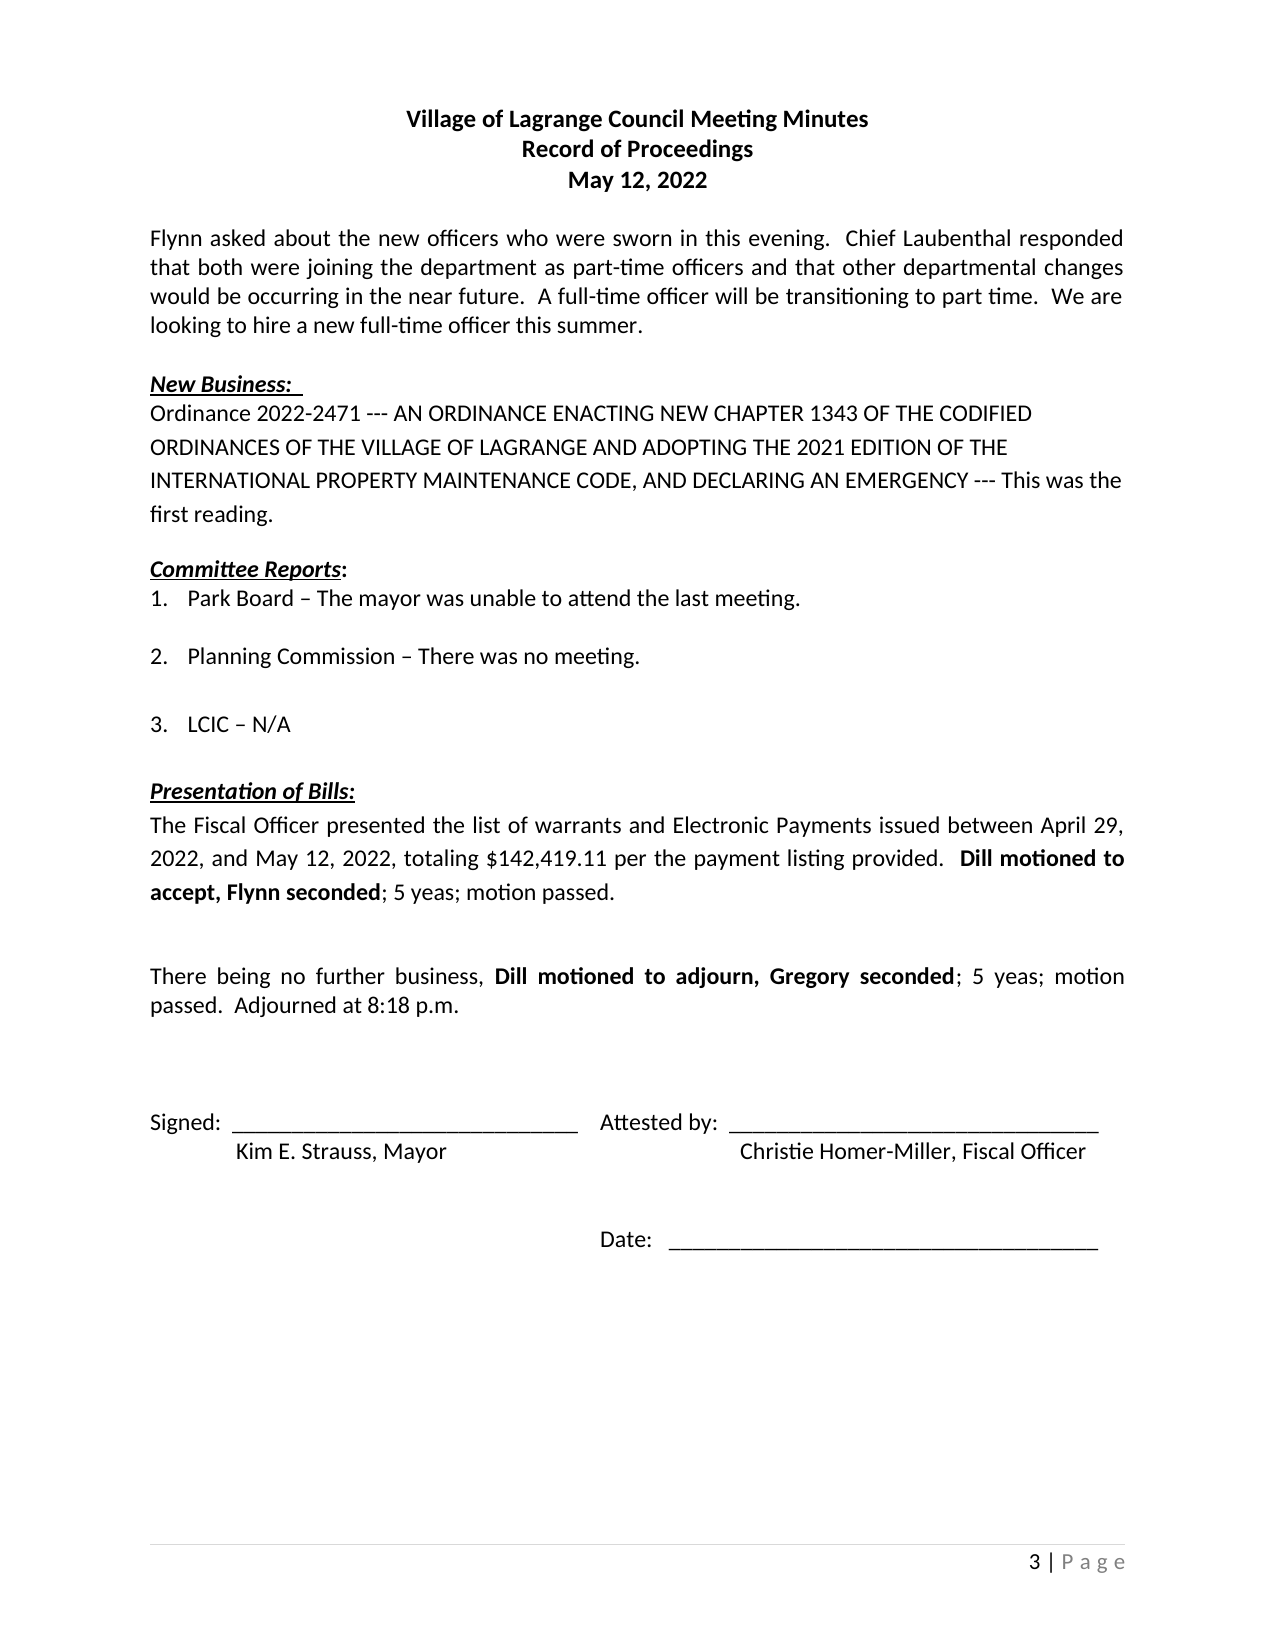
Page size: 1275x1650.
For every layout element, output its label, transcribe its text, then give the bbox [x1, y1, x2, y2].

text Ordinance 2022-2471 --- AN ORDINANCE ENACTING NEW CHAPTER 1343 OF THE CODIFIED ORDINANCES OF THE VILLAGE OF LAGRANGE AND ADOPTING THE 2021 EDITION OF THE INTERNATIONAL PROPERTY MAINTENANCE CODE, AND DECLARING AN EMERGENCY --- This was the first reading. [150, 398, 1125, 528]
text Signed: _____________________________ Attested by: _______________________________ [150, 1107, 1125, 1136]
list Planning Commission – There was no meeting. [150, 641, 1125, 671]
list Flynn asked about the new officers who were sworn in this evening. Chief Laubenthal responded that both were joining the department as part-time officers and that other departmental changes would be occurring in the near future. A full-time officer will be transitioning to part time. We are looking to hire a new full-time officer this summer. [150, 223, 1125, 340]
text Date: ____________________________________ [525, 1224, 1125, 1253]
list Park Board – The mayor was unable to attend the last meeting. [150, 583, 1125, 612]
list New Business: [150, 369, 1125, 398]
text Committee Reports: [150, 554, 1125, 583]
text There being no further business, Dill motioned to adjourn, Gregory seconded; 5 yeas; motion passed. Adjourned at 8:18 p.m. [150, 961, 1125, 1019]
list Presentation of Bills: [150, 776, 1125, 805]
text Kim E. Strauss, Mayor Christie Homer-Miller, Fiscal Officer [150, 1136, 1125, 1166]
list LCIC – N/A [150, 709, 1125, 738]
list The Fiscal Officer presented the list of warrants and Electronic Payments issued between April 29, 2022, and May 12, 2022, totaling $142,419.11 per the payment listing provided. Dill motioned to accept, Flynn seconded; 5 yeas; motion passed. [150, 810, 1125, 906]
